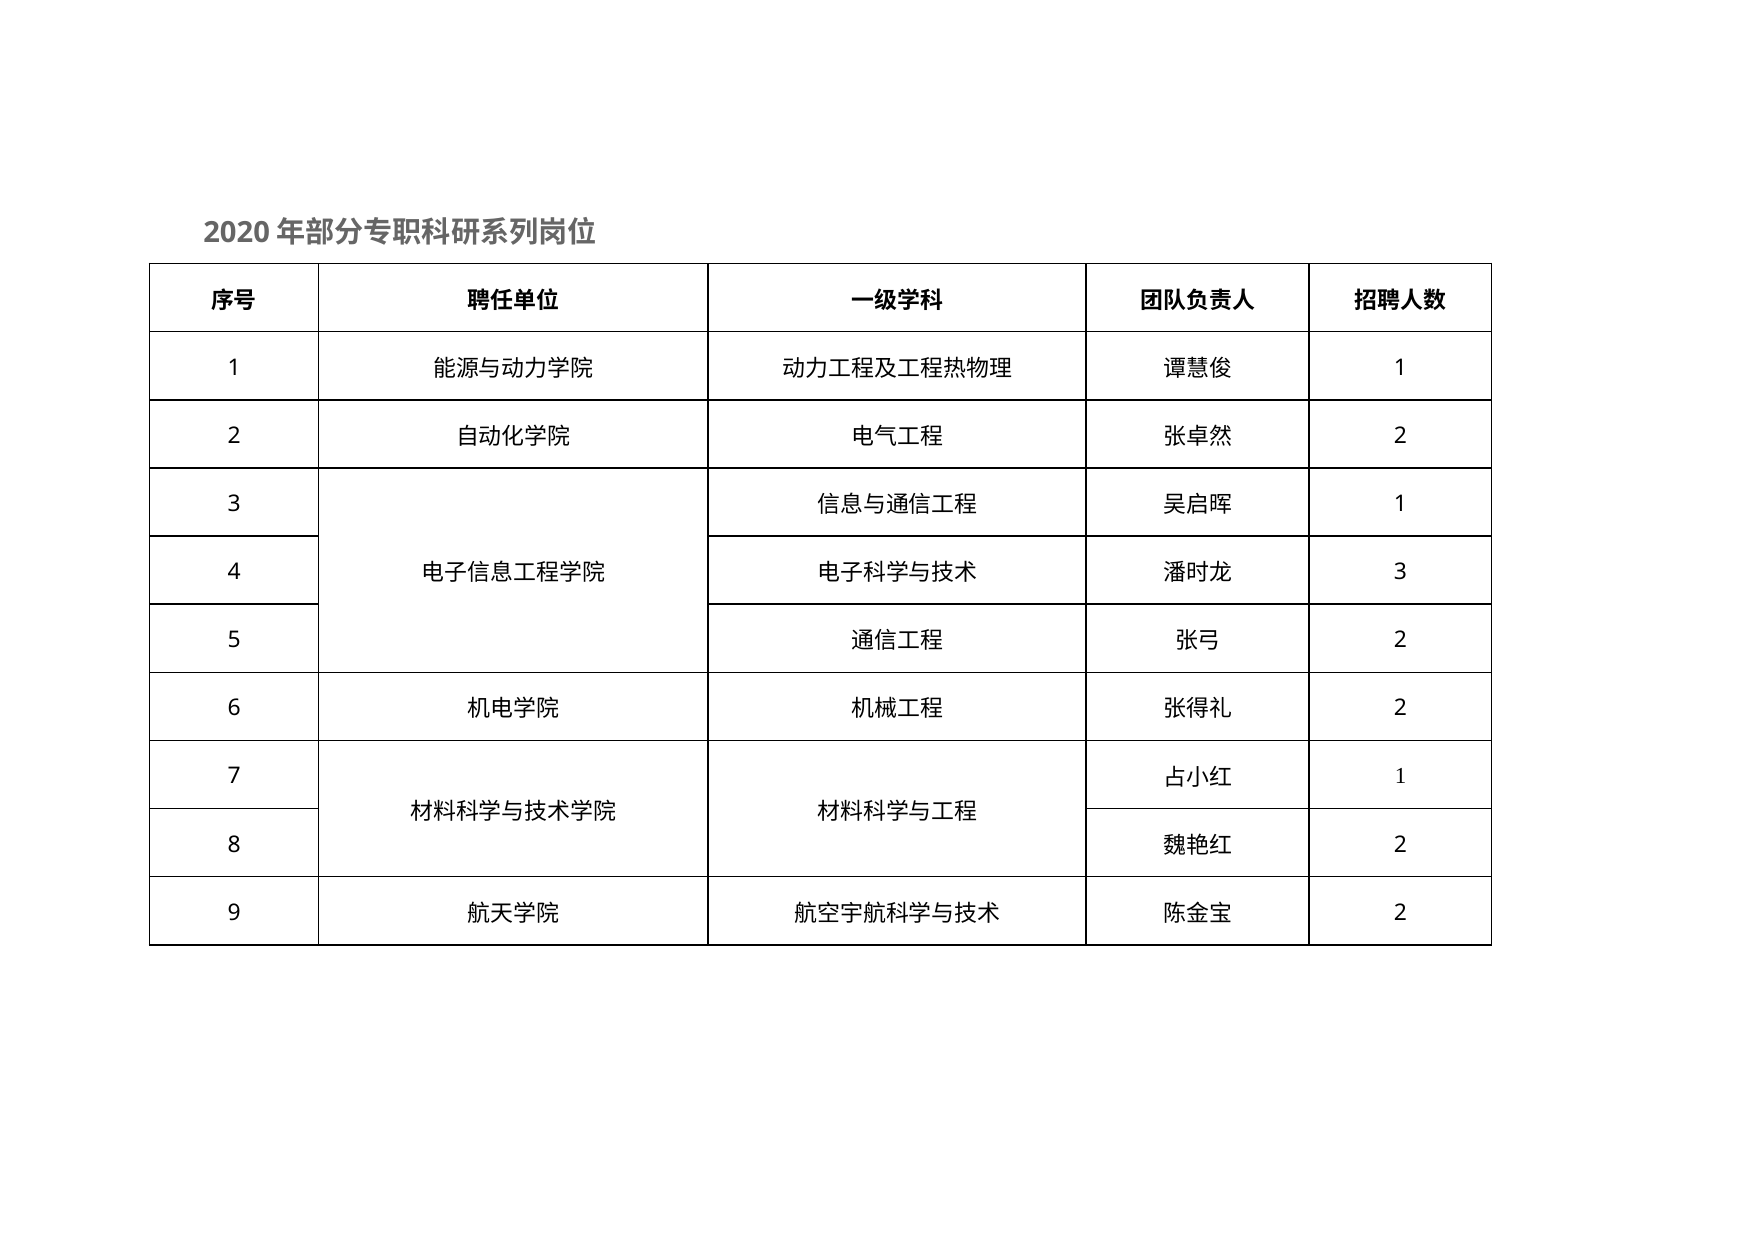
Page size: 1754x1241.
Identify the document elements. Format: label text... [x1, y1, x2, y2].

table_cell 2 [1310, 673, 1491, 739]
table_cell 动力工程及工程热物理 [709, 332, 1085, 399]
table_cell 航天学院 [319, 877, 707, 944]
table_cell 5 [150, 605, 318, 671]
table_cell 潘时龙 [1087, 537, 1308, 603]
table_cell 材料科学与工程 [709, 741, 1085, 876]
table_cell 2 [1310, 809, 1491, 876]
table_cell 能源与动力学院 [319, 332, 707, 399]
table_cell 机械工程 [709, 673, 1085, 739]
table_cell 张得礼 [1087, 673, 1308, 739]
table_cell 自动化学院 [319, 401, 707, 467]
table_cell 电子信息工程学院 [319, 469, 707, 671]
text 2020年部分专职科研系列岗位 [150, 198, 1604, 263]
table_header 聘任单位 [319, 264, 707, 331]
table_cell 2 [1310, 877, 1491, 944]
table_cell 2 [1310, 605, 1491, 671]
table_cell 魏艳红 [1087, 809, 1308, 876]
table_cell 张卓然 [1087, 401, 1308, 467]
table_cell 2 [1310, 401, 1491, 467]
table_header 团队负责人 [1087, 264, 1308, 331]
table_cell 材料科学与技术学院 [319, 741, 707, 876]
table_cell 1 [1310, 741, 1491, 808]
table_cell 9 [150, 877, 318, 944]
table_cell 航空宇航科学与技术 [709, 877, 1085, 944]
table_cell 8 [150, 809, 318, 876]
table_cell 通信工程 [709, 605, 1085, 671]
table_cell 1 [1310, 332, 1491, 399]
table_cell 机电学院 [319, 673, 707, 739]
table_cell 3 [150, 469, 318, 535]
table_cell 7 [150, 741, 318, 808]
table_header 序号 [150, 264, 318, 331]
table_header 一级学科 [709, 264, 1085, 331]
table_cell 4 [150, 537, 318, 603]
table_cell 电气工程 [709, 401, 1085, 467]
table_cell 3 [1310, 537, 1491, 603]
table_cell 2 [150, 401, 318, 467]
table_cell 1 [1310, 469, 1491, 535]
table_cell 6 [150, 673, 318, 739]
table_cell 吴启晖 [1087, 469, 1308, 535]
table_header 招聘人数 [1310, 264, 1491, 331]
table_cell 1 [150, 332, 318, 399]
table_cell 信息与通信工程 [709, 469, 1085, 535]
table_cell 谭慧俊 [1087, 332, 1308, 399]
table_cell 电子科学与技术 [709, 537, 1085, 603]
table_cell 陈金宝 [1087, 877, 1308, 944]
table_cell 占小红 [1087, 741, 1308, 808]
table_cell 张弓 [1087, 605, 1308, 671]
